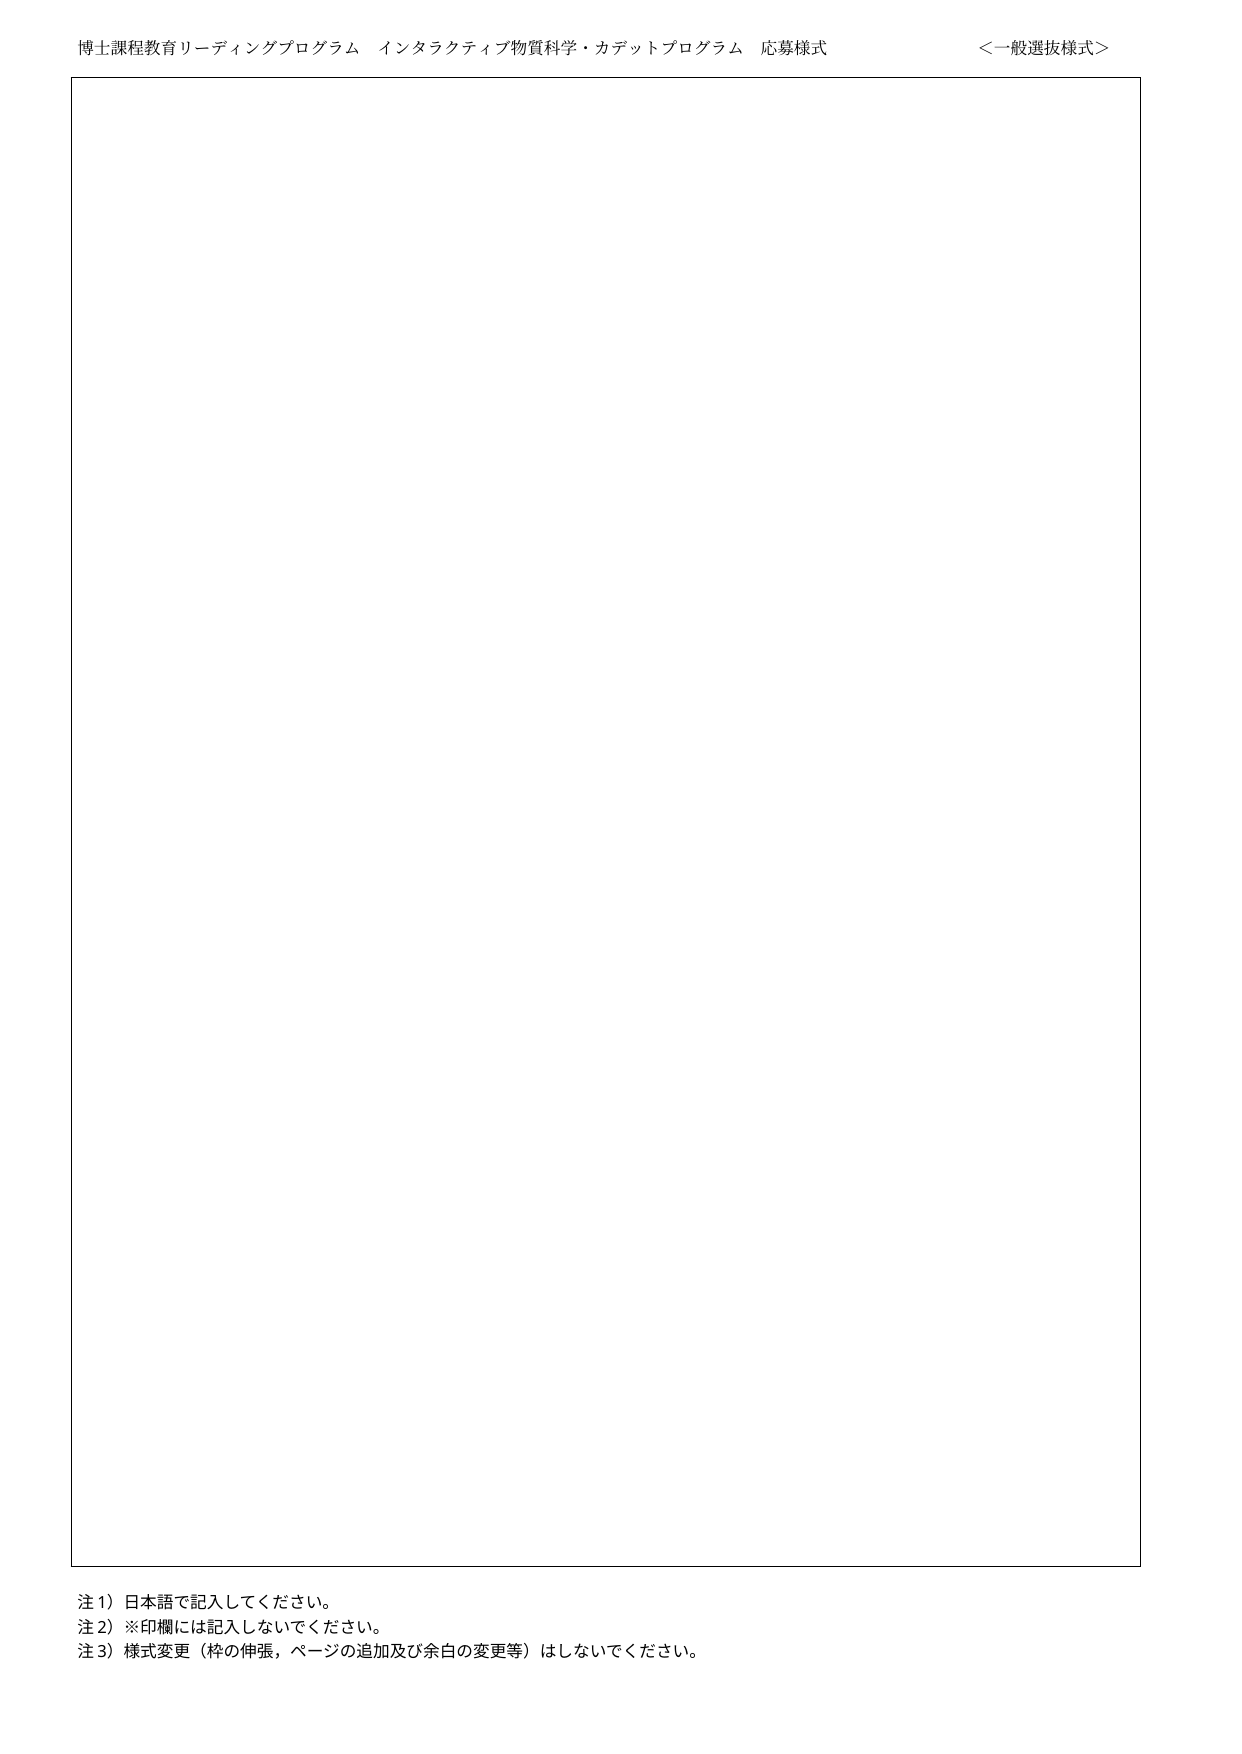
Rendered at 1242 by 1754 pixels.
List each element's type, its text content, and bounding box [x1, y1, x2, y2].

table_cell [72, 78, 1140, 1566]
text 注1）日本語で記入してください。 [77, 1589, 1164, 1614]
text 注3）様式変更（枠の伸張，ページの追加及び余白の変更等）はしないでください。 [77, 1638, 1164, 1662]
text 注2）※印欄には記入しないでください。 [77, 1614, 1164, 1638]
